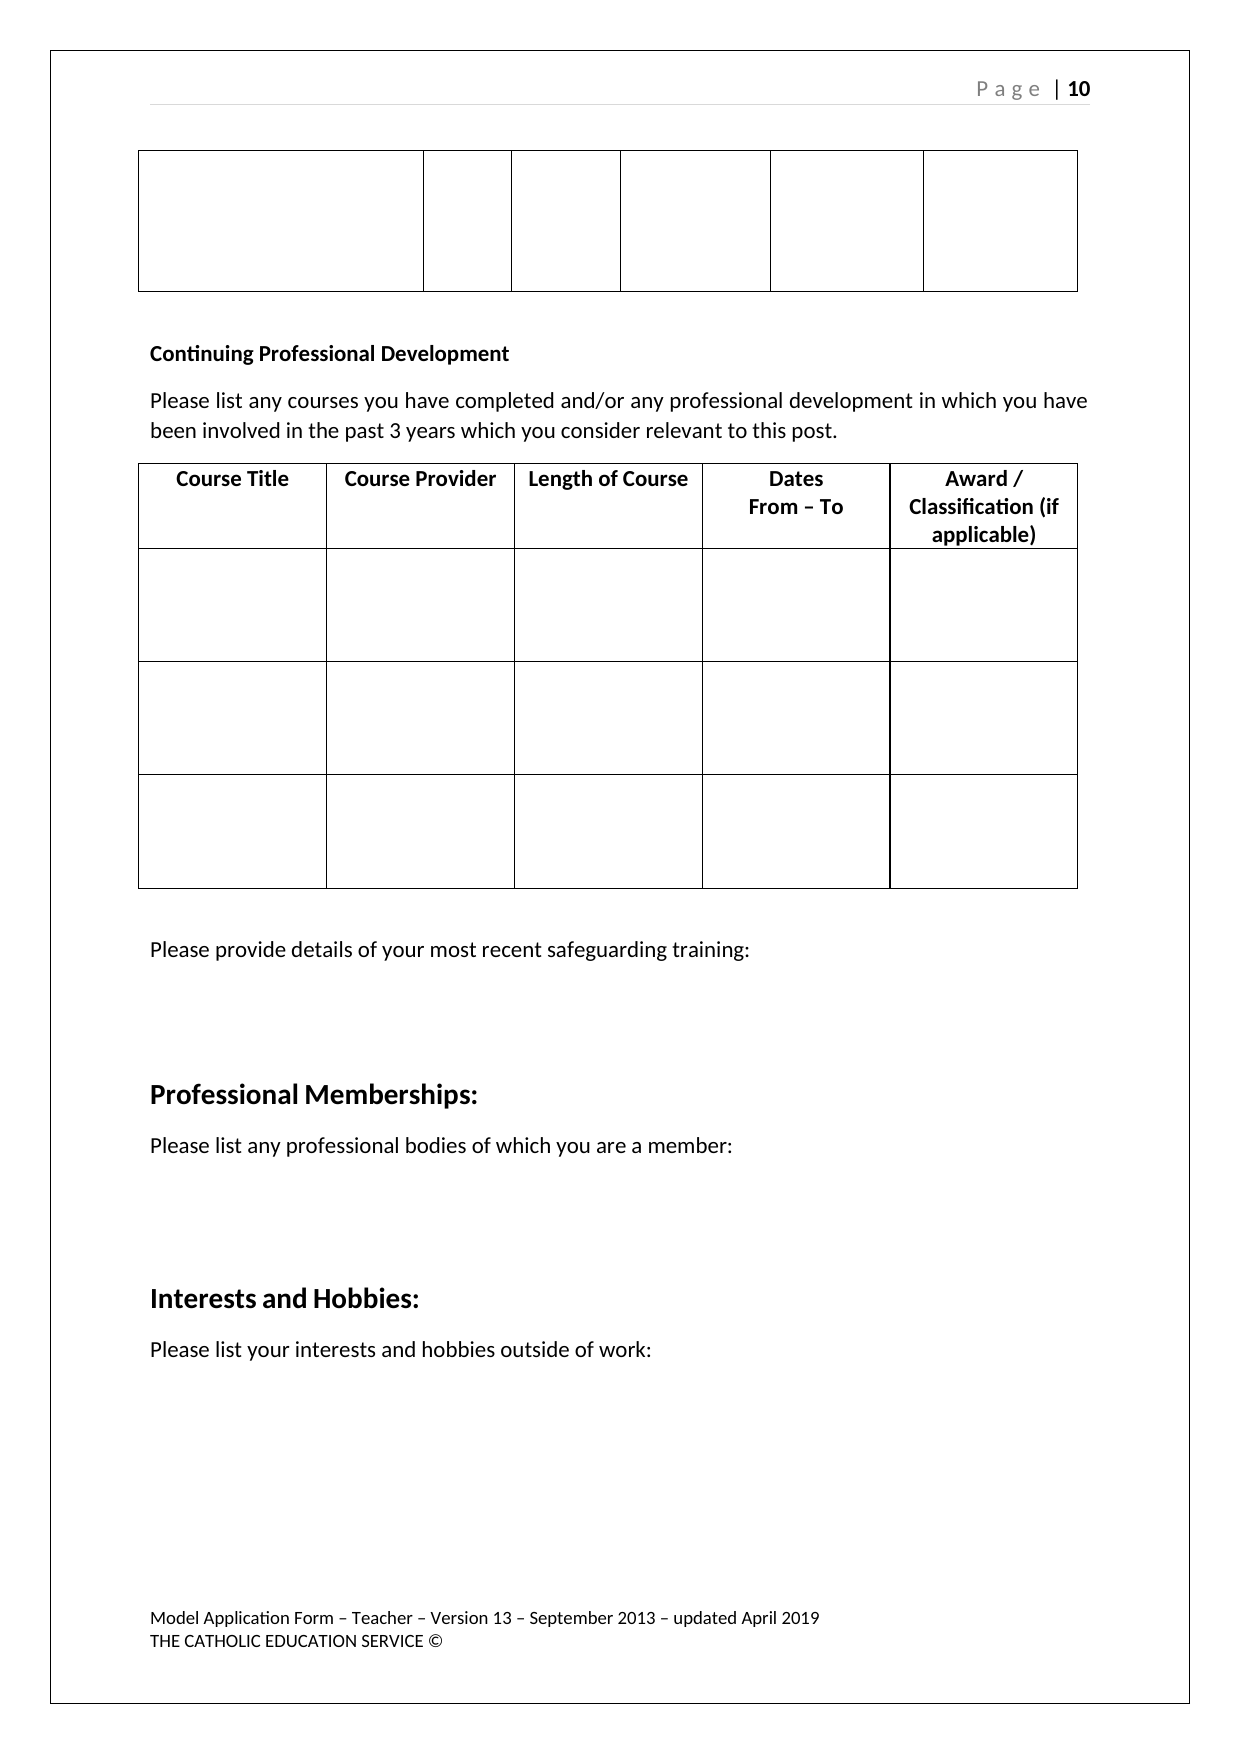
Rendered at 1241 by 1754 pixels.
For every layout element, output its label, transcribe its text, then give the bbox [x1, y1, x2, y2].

table_cell [139, 151, 423, 291]
table_cell [327, 549, 514, 661]
text Please provide details of your most recent safeguarding training: [150, 935, 1090, 963]
table_cell [891, 662, 1077, 774]
table_cell [891, 549, 1077, 661]
table_cell [515, 662, 702, 774]
table_cell [515, 549, 702, 661]
text Please list your interests and hobbies outside of work: [150, 1335, 1090, 1363]
text Professional Memberships: [150, 1076, 1090, 1112]
text Continuing Professional Development [150, 339, 1090, 367]
table_cell [139, 775, 326, 887]
table_header Length of Course [515, 464, 702, 548]
table_cell [891, 775, 1077, 887]
table_cell [703, 662, 889, 774]
text Interests and Hobbies: [150, 1280, 1090, 1316]
table_header Dates From – To [703, 464, 889, 548]
table_header Course Title [139, 464, 326, 548]
table_cell [703, 549, 889, 661]
text Please list any courses you have completed and/or any professional development in which you have been involved in the past 3 years which you consider relevant to this post. [150, 386, 1090, 444]
table_cell [512, 151, 620, 291]
table_cell [703, 775, 889, 887]
table_cell [139, 662, 326, 774]
table_cell [924, 151, 1077, 291]
table_cell [771, 151, 923, 291]
table_cell [327, 775, 514, 887]
table_header Award / Classification (if applicable) [891, 464, 1077, 548]
text Please list any professional bodies of which you are a member: [150, 1131, 1090, 1159]
table_cell [515, 775, 702, 887]
table_cell [327, 662, 514, 774]
table_cell [621, 151, 770, 291]
table_cell [139, 549, 326, 661]
table_header Course Provider [327, 464, 514, 548]
table_cell [424, 151, 511, 291]
